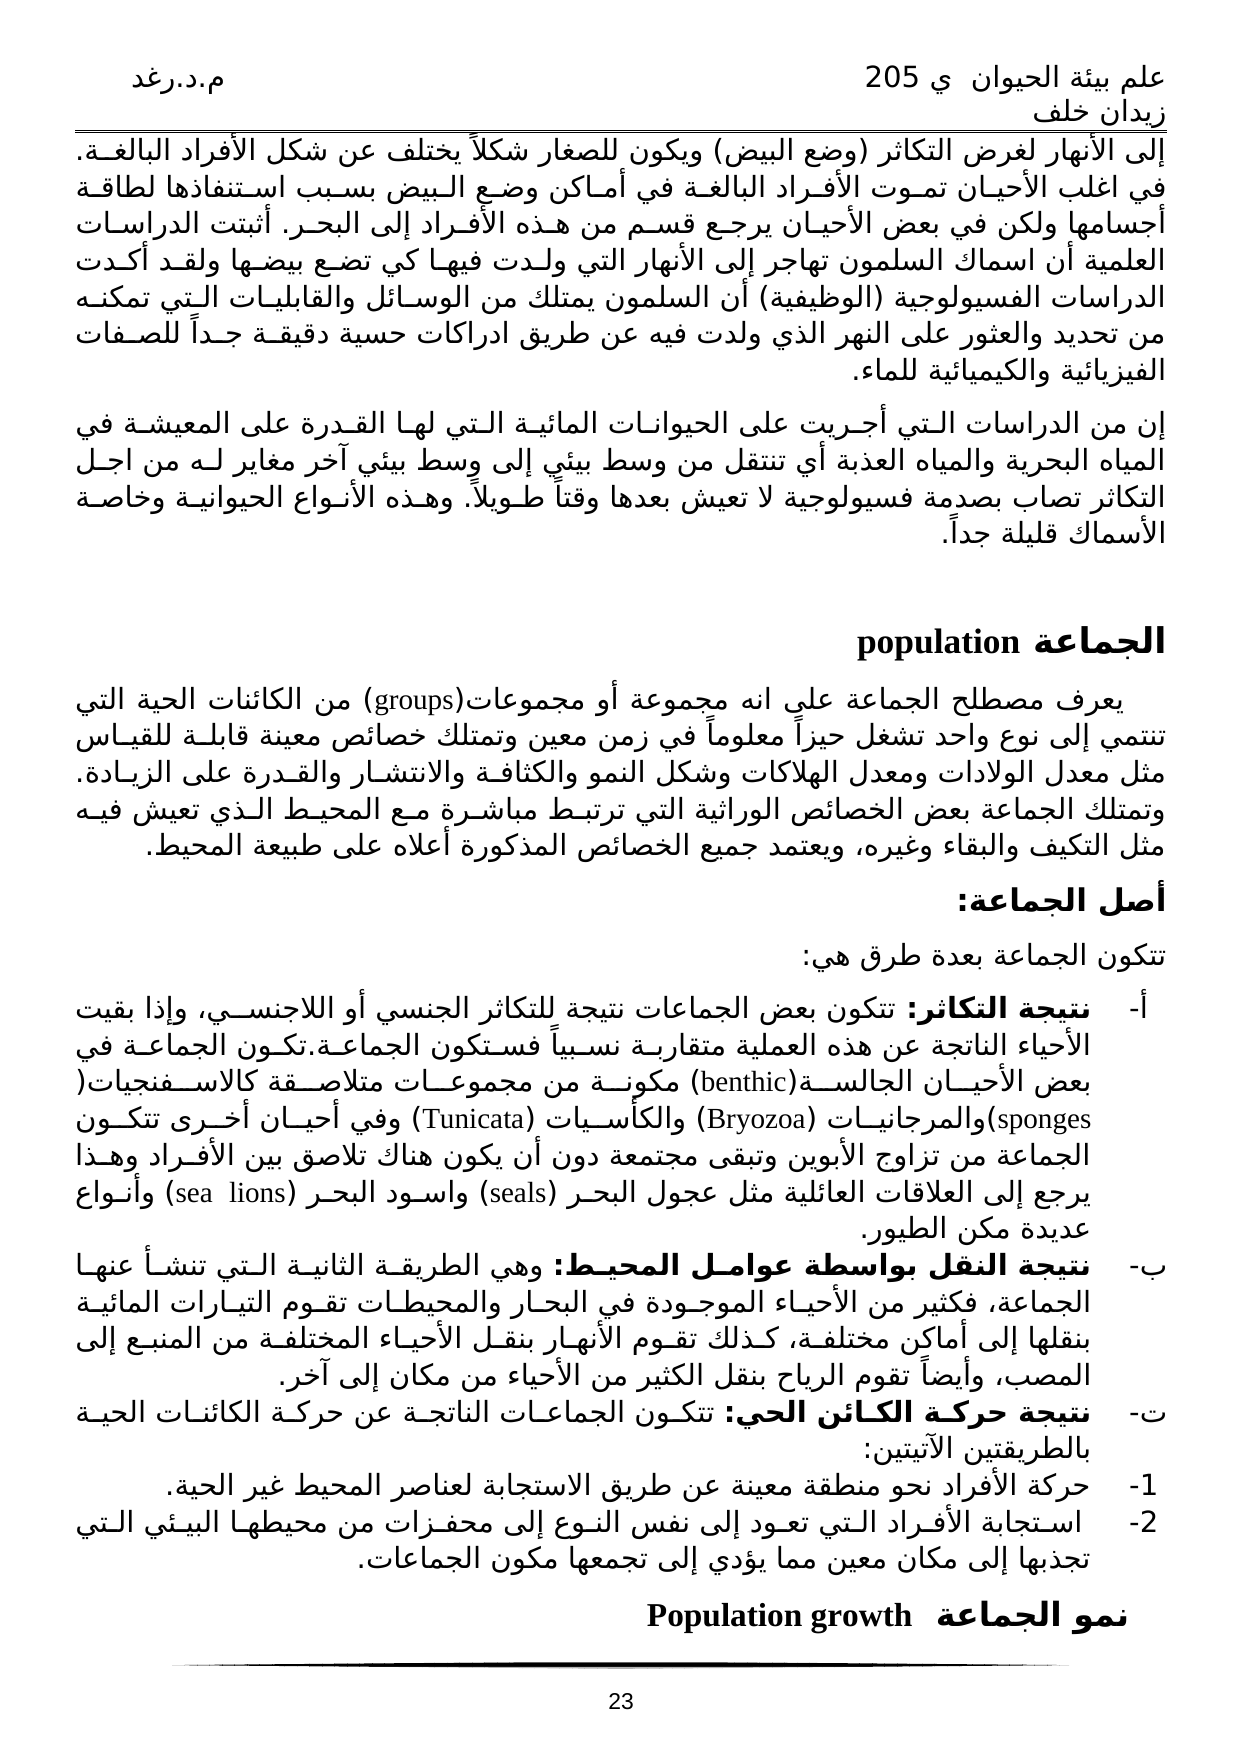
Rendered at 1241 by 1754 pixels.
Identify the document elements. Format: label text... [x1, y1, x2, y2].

text تتكون الجماعة بعدة طرق هي: [75, 938, 1167, 972]
list نتيجة التكاثر: تتكون بعض الجماعات نتيجة للتكاثر الجنسي أو اللاجنسي، وإذا بقيت الأحياء الناتجة عن هذه العملية متقاربة نسبياً فستكون الجماعة.تكون الجماعة في بعض الأحيان الجالسة(benthic) مكونة من مجموعات متلاصقة كالاسفنجيات(sponges)والمرجانيات (Bryozoa) والكأسيات (Tunicata) وفي أحيان أخرى تتكون الجماعة من تزاوج الأبوين وتبقى مجتمعة دون أن يكون هناك تلاصق بين الأفراد وهذا يرجع إلى العلاقات العائلية مثل عجول البحر (seals) واسود البحر (sea lions) وأنواع عديدة مكن الطيور. [75, 991, 1129, 1246]
list حركة الأفراد نحو منطقة معينة عن طريق الاستجابة لعناصر المحيط غير الحية. [75, 1468, 1129, 1502]
text يعرف مصطلح الجماعة على انه مجموعة أو مجموعات(groups) من الكائنات الحية التي تنتمي إلى نوع واحد تشغل حيزاً معلوماً في زمن معين وتمتلك خصائص معينة قابلة للقياس مثل معدل الولادات ومعدل الهلاكات وشكل النمو والكثافة والانتشار والقدرة على الزيادة. وتمتلك الجماعة بعض الخصائص الوراثية التي ترتبط مباشرة مع المحيط الذي تعيش فيه مثل التكيف والبقاء وغيره، ويعتمد جميع الخصائص المذكورة أعلاه على طبيعة المحيط. [75, 682, 1167, 863]
picture [172, 1661, 1070, 1669]
text إن من الدراسات التي أجريت على الحيوانات المائية التي لها القدرة على المعيشة في المياه البحرية والمياه العذبة أي تنتقل من وسط بيئي إلى وسط بيئي آخر مغاير له من اجل التكاثر تصاب بصدمة فسيولوجية لا تعيش بعدها وقتاً طويلاً. وهذه الأنواع الحيوانية وخاصة الأسماك قليلة جداً. [75, 407, 1167, 551]
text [75, 133, 1167, 387]
text الجماعة population [75, 620, 1167, 662]
list نتيجة حركة الكائن الحي: تتكون الجماعات الناتجة عن حركة الكائنات الحية بالطريقتين الآتيتين: [75, 1395, 1129, 1466]
list نتيجة النقل بواسطة عوامل المحيط: وهي الطريقة الثانية التي تنشأ عنها الجماعة، فكثير من الأحياء الموجودة في البحار والمحيطات تقوم التيارات المائية بنقلها إلى أماكن مختلفة، كذلك تقوم الأنهار بنقل الأحياء المختلفة من المنبع إلى المصب، وأيضاً تقوم الرياح بنقل الكثير من الأحياء من مكان إلى آخر. [75, 1248, 1129, 1392]
text نمو الجماعة Population growth [75, 1595, 1129, 1634]
text أصل الجماعة: [75, 882, 1167, 918]
list استجابة الأفراد التي تعود إلى نفس النوع إلى محفزات من محيطها البيئي التي تجذبها إلى مكان معين مما يؤدي إلى تجمعها مكون الجماعات. [75, 1505, 1129, 1576]
